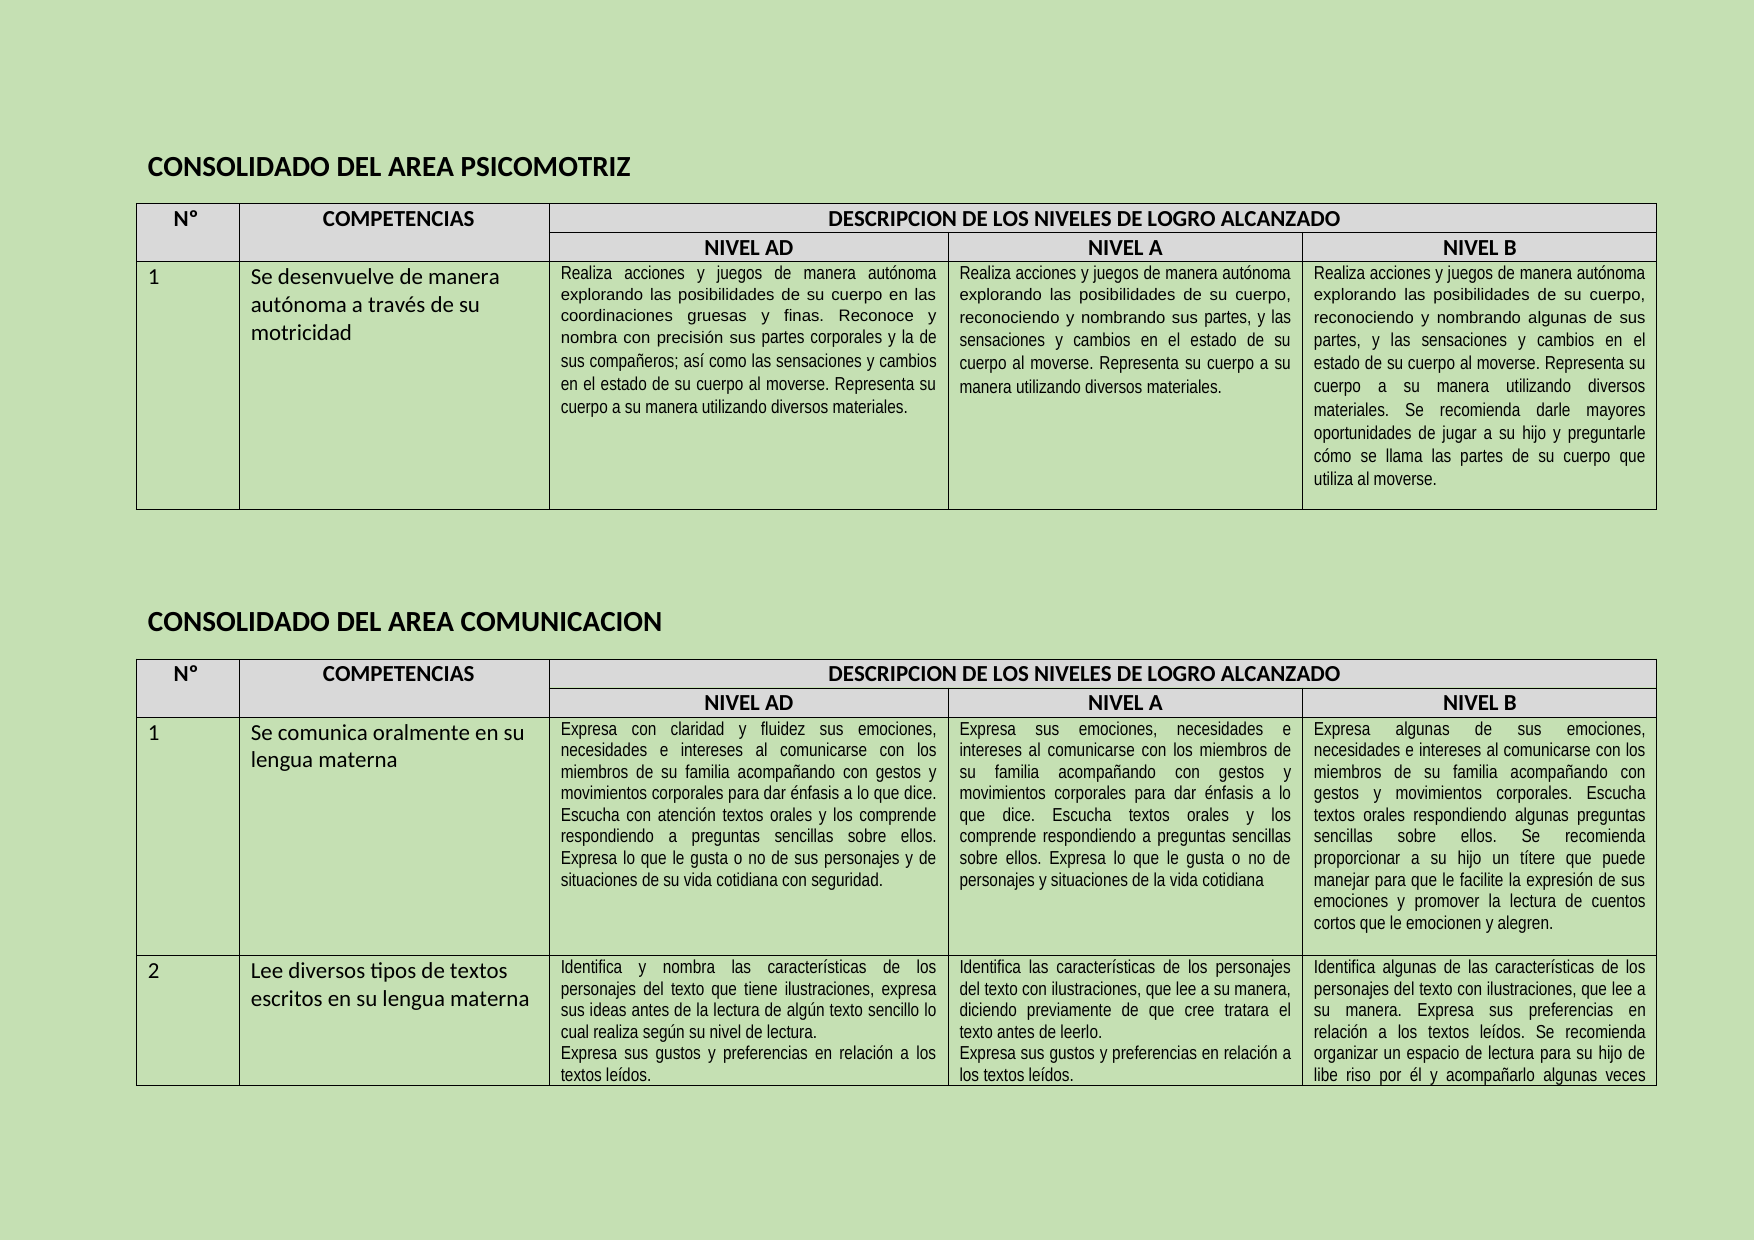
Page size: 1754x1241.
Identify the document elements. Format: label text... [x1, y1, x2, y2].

table_cell 2 [137, 956, 239, 1085]
table_cell NIVEL AD [550, 689, 948, 717]
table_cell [949, 956, 1302, 1085]
table_cell Realiza acciones y juegos de manera autónoma explorando las posibilidades de su cuerpo, reconociendo y nombrando sus partes, y las sensaciones y cambios en el estado de su cuerpo al moverse. Representa su cuerpo a su manera utilizando diversos materiales. [949, 262, 1302, 508]
table_cell NIVEL B [1303, 233, 1656, 261]
table_cell Expresa con claridad y fluidez sus emociones, necesidades e intereses al comunicarse con los miembros de su familia acompañando con gestos y movimientos corporales para dar énfasis a lo que dice. Escucha con atención textos orales y los comprende respondiendo a preguntas sencillas sobre ellos. Expresa lo que le gusta o no de sus personajes y de situaciones de su vida cotidiana con seguridad. [550, 718, 948, 955]
table_header Nº [137, 204, 239, 261]
table_header COMPETENCIAS [240, 660, 549, 717]
table_cell Se desenvuelve de manera autónoma a través de su motricidad [240, 262, 549, 508]
table_cell NIVEL AD [550, 233, 948, 261]
table_cell NIVEL B [1303, 689, 1656, 717]
text CONSOLIDADO DEL AREA COMUNICACION [148, 603, 1606, 639]
text CONSOLIDADO DEL AREA PSICOMOTRIZ [148, 148, 1606, 183]
table_header DESCRIPCION DE LOS NIVELES DE LOGRO ALCANZADO [550, 660, 1656, 687]
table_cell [240, 956, 549, 1085]
table_cell NIVEL A [949, 233, 1302, 261]
table_header DESCRIPCION DE LOS NIVELES DE LOGRO ALCANZADO [550, 204, 1656, 232]
table_cell Expresa algunas de sus emociones, necesidades e intereses al comunicarse con los miembros de su familia acompañando con gestos y movimientos corporales. Escucha textos orales respondiendo algunas preguntas sencillas sobre ellos. Se recomienda proporcionar a su hijo un títere que puede manejar para que le facilite la expresión de sus emociones y promover la lectura de cuentos cortos que le emocionen y alegren. [1303, 718, 1656, 955]
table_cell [550, 956, 948, 1085]
table_cell Expresa sus emociones, necesidades e intereses al comunicarse con los miembros de su familia acompañando con gestos y movimientos corporales para dar énfasis a lo que dice. Escucha textos orales y los comprende respondiendo a preguntas sencillas sobre ellos. Expresa lo que le gusta o no de personajes y situaciones de la vida cotidiana [949, 718, 1302, 955]
table_header COMPETENCIAS [240, 204, 549, 261]
table_cell NIVEL A [949, 689, 1302, 717]
table_cell Se comunica oralmente en su lengua materna [240, 718, 549, 955]
table_cell 1 [137, 262, 239, 508]
table_cell Realiza acciones y juegos de manera autónoma explorando las posibilidades de su cuerpo, reconociendo y nombrando algunas de sus partes, y las sensaciones y cambios en el estado de su cuerpo al moverse. Representa su cuerpo a su manera utilizando diversos materiales. Se recomienda darle mayores oportunidades de jugar a su hijo y preguntarle cómo se llama las partes de su cuerpo que utiliza al moverse. [1303, 262, 1656, 508]
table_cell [1303, 956, 1656, 1085]
table_header Nº [137, 660, 239, 717]
table_cell 1 [137, 718, 239, 955]
table_cell Realiza acciones y juegos de manera autónoma explorando las posibilidades de su cuerpo en las coordinaciones gruesas y finas. Reconoce y nombra con precisión sus partes corporales y la de sus compañeros; así como las sensaciones y cambios en el estado de su cuerpo al moverse. Representa su cuerpo a su manera utilizando diversos materiales. [550, 262, 948, 508]
